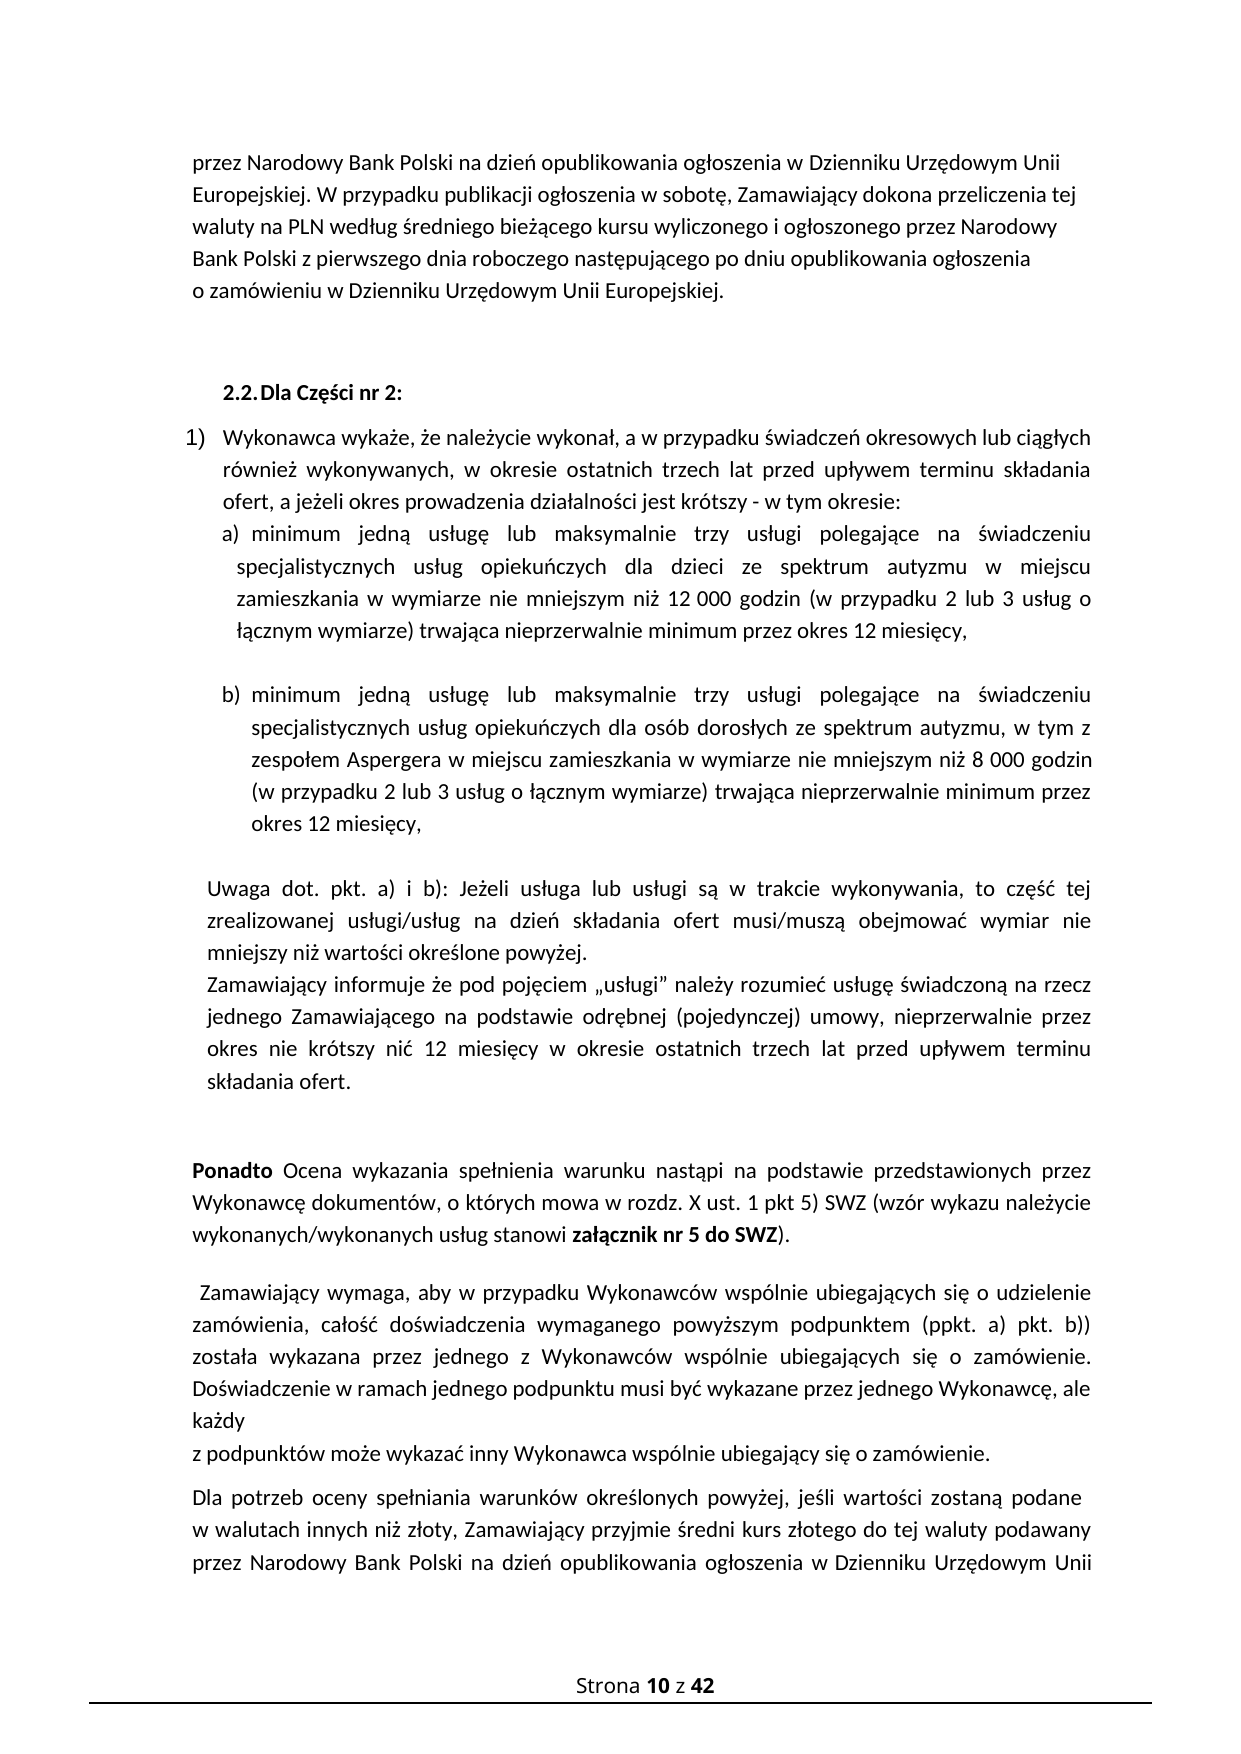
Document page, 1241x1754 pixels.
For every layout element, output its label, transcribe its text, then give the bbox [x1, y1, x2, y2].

text Ponadto Ocena wykazania spełnienia warunku nastąpi na podstawie przedstawionych przez Wykonawcę dokumentów, o których mowa w rozdz. X ust. 1 pkt 5) SWZ (wzór wykazu należycie wykonanych/wykonanych usług stanowi załącznik nr 5 do SWZ). [192, 1156, 1092, 1248]
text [192, 1483, 1092, 1576]
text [192, 148, 1092, 304]
list Wykonawca wykaże, że należycie wykonał, a w przypadku świadczeń okresowych lub ciągłych również wykonywanych, w okresie ostatnich trzech lat przed upływem terminu składania ofert, a jeżeli okres prowadzenia działalności jest krótszy - w tym okresie: [185, 423, 1092, 515]
list minimum jedną usługę lub maksymalnie trzy usługi polegające na świadczeniu specjalistycznych usług opiekuńczych dla dzieci ze spektrum autyzmu w miejscu zamieszkania w wymiarze nie mniejszym niż 12 000 godzin (w przypadku 2 lub 3 usług o łącznym wymiarze) trwająca nieprzerwalnie minimum przez okres 12 miesięcy, [222, 519, 1092, 644]
text Zamawiający wymaga, aby w przypadku Wykonawców wspólnie ubiegających się o udzielenie zamówienia, całość doświadczenia wymaganego powyższym podpunktem (ppkt. a) pkt. b)) została wykazana przez jednego z Wykonawców wspólnie ubiegających się o zamówienie. Doświadczenie w ramach jednego podpunktu musi być wykazane przez jednego Wykonawcę, ale każdy z podpunktów może wykazać inny Wykonawca wspólnie ubiegający się o zamówienie. [192, 1278, 1092, 1467]
list minimum jedną usługę lub maksymalnie trzy usługi polegające na świadczeniu specjalistycznych usług opiekuńczych dla osób dorosłych ze spektrum autyzmu, w tym z zespołem Aspergera w miejscu zamieszkania w wymiarze nie mniejszym niż 8 000 godzin (w przypadku 2 lub 3 usług o łącznym wymiarze) trwająca nieprzerwalnie minimum przez okres 12 miesięcy, [222, 681, 1092, 837]
list Zamawiający informuje że pod pojęciem „usługi” należy rozumieć usługę świadczoną na rzecz jednego Zamawiającego na podstawie odrębnej (pojedynczej) umowy, nieprzerwalnie przez okres nie krótszy nić 12 miesięcy w okresie ostatnich trzech lat przed upływem terminu składania ofert. [207, 970, 1092, 1095]
list Uwaga dot. pkt. a) i b): Jeżeli usługa lub usługi są w trakcie wykonywania, to część tej zrealizowanej usługi/usług na dzień składania ofert musi/muszą obejmować wymiar nie mniejszy niż wartości określone powyżej. [207, 874, 1092, 966]
list Dla Części nr 2: [223, 378, 1092, 406]
